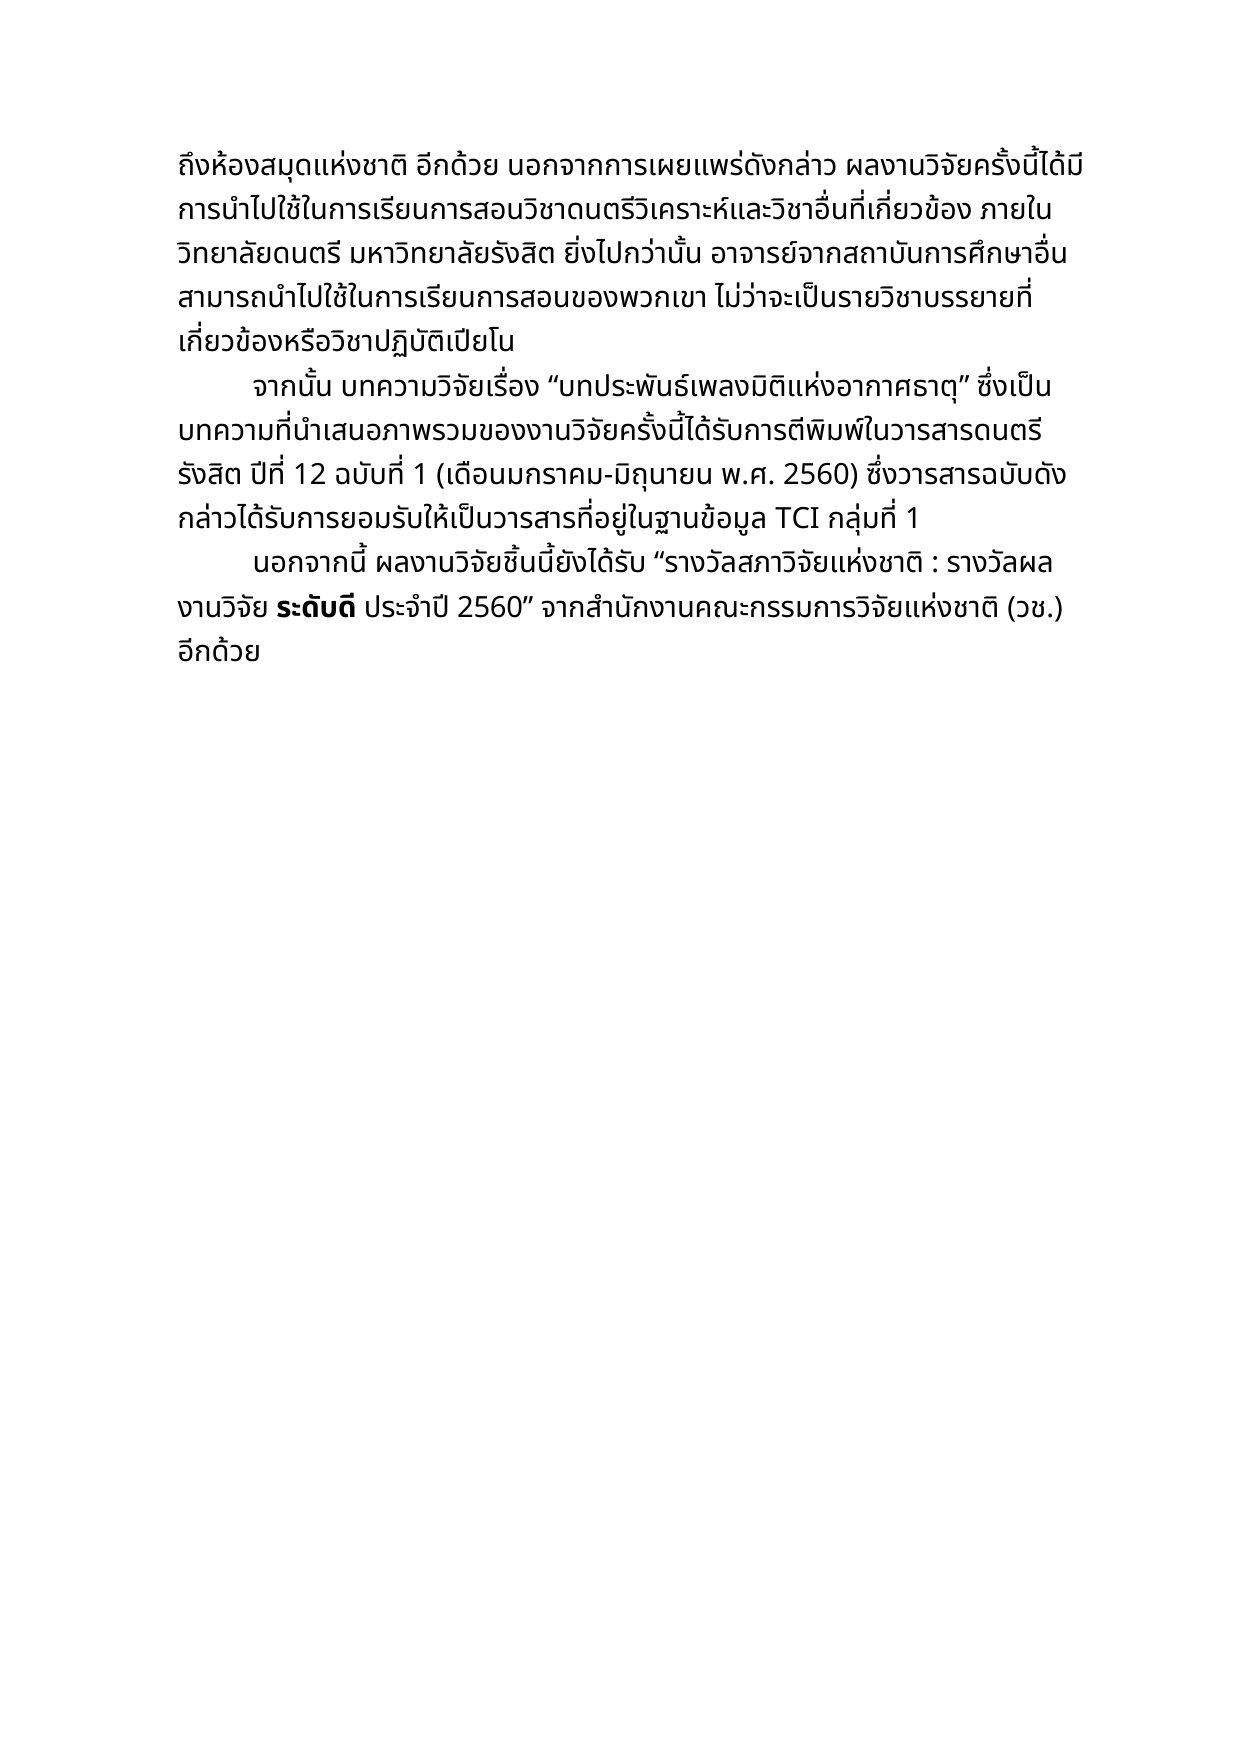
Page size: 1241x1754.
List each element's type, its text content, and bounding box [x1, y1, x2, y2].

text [177, 145, 1090, 365]
text จากนั้น บทความวิจัยเรื่อง “บทประพันธ์เพลงมิติแห่งอากาศธาตุ” ซึ่งเป็นบทความที่นำเสนอภาพรวมของงานวิจัยครั้งนี้ได้รับการตีพิมพ์ในวารสารดนตรีรังสิต ปีที่ 12 ฉบับที่ 1 (เดือนมกราคม-มิถุนายน พ.ศ. 2560) ซึ่งวารสารฉบับดังกล่าวได้รับการยอมรับให้เป็นวารสารที่อยู่ในฐานข้อมูล TCI กลุ่มที่ 1 [177, 365, 1090, 542]
text นอกจากนี้ ผลงานวิจัยชิ้นนี้ยังได้รับ “รางวัลสภาวิจัยแห่งชาติ : รางวัลผลงานวิจัย ระดับดี ประจำปี 2560” จากสำนักงานคณะกรรมการวิจัยแห่งชาติ (วช.) อีกด้วย [177, 542, 1090, 674]
